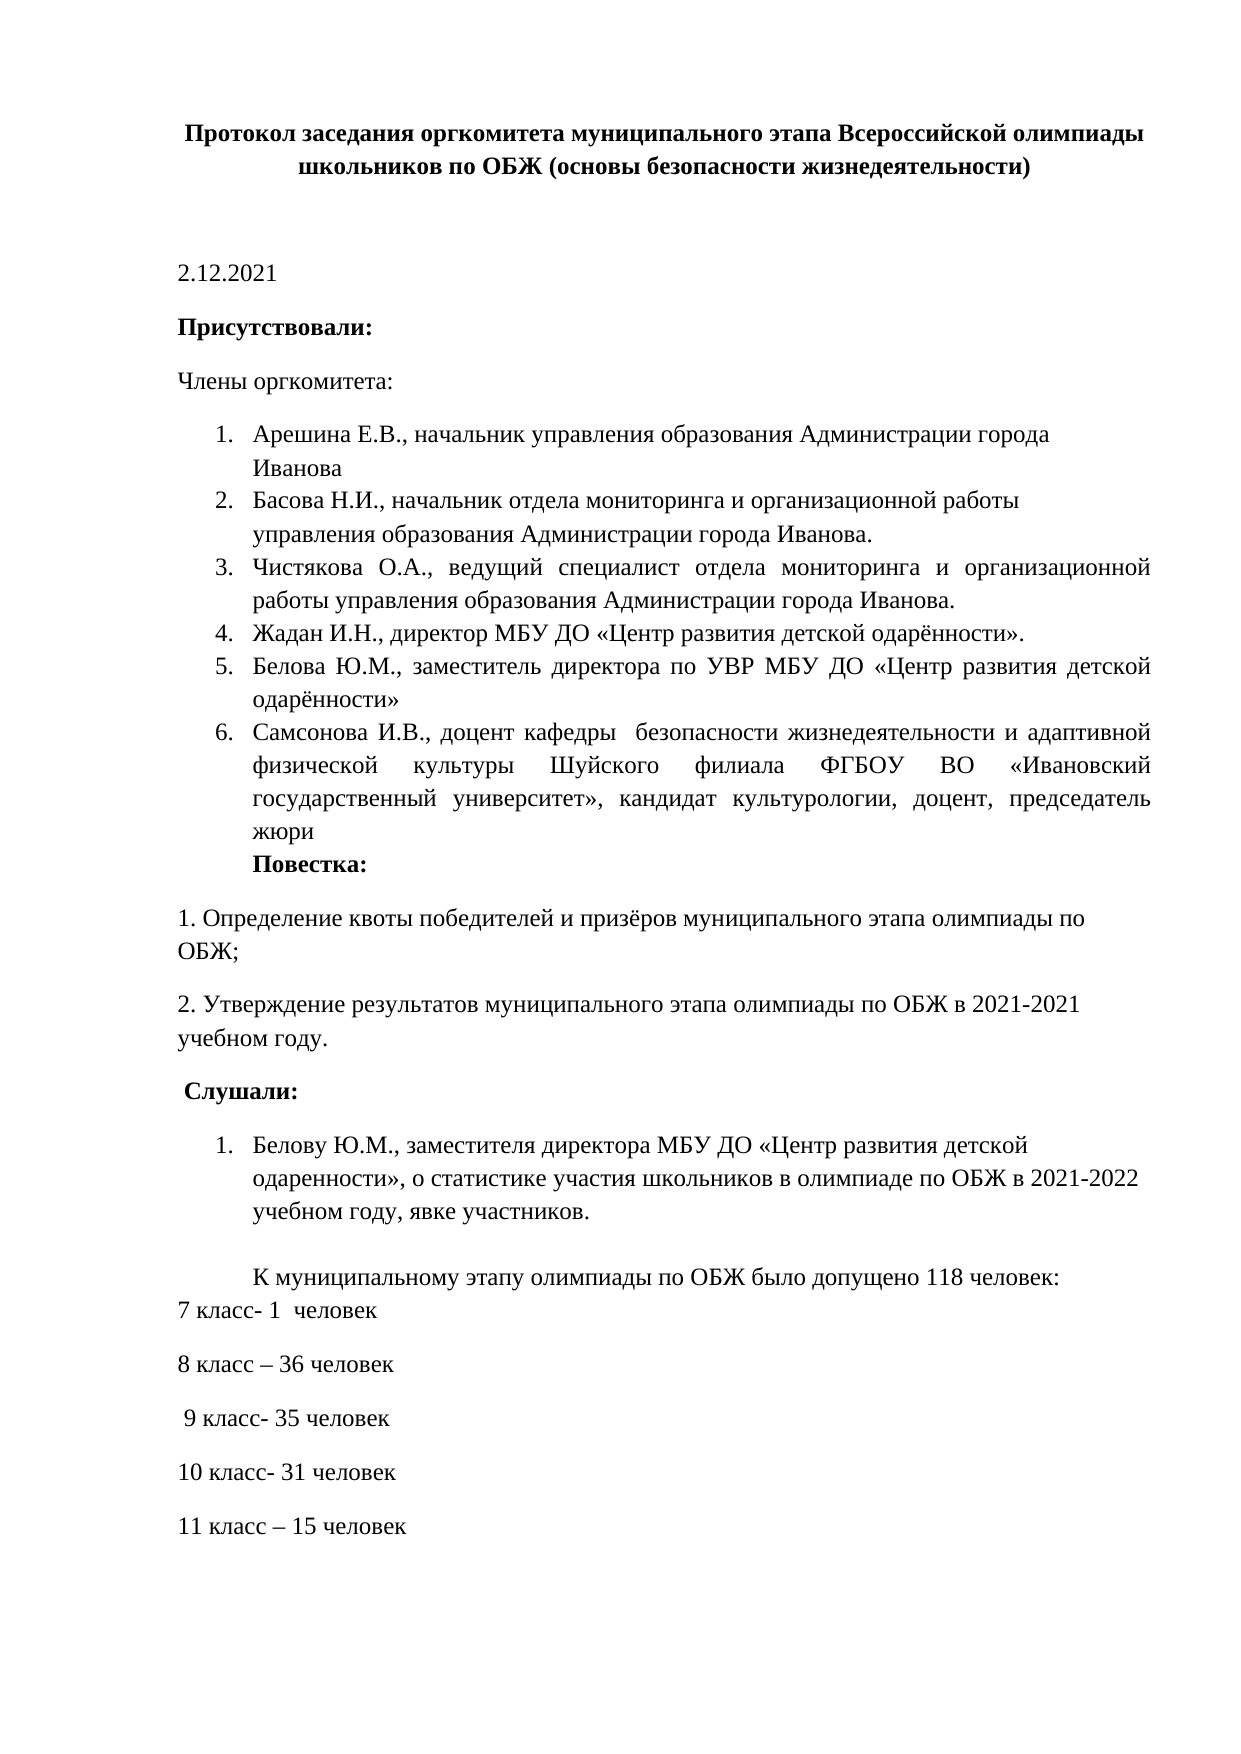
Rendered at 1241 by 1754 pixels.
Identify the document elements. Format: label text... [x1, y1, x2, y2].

list Жадан И.Н., директор МБУ ДО «Центр развития детской одарённости». [215, 618, 1152, 646]
text Протокол заседания оргкомитета муниципального этапа Всероссийской олимпиады школьников по ОБЖ (основы безопасности жизнедеятельности) [177, 118, 1152, 180]
text Члены оргкомитета: [177, 366, 1152, 394]
text 11 класс – 15 человек [177, 1511, 1152, 1539]
list Белова Ю.М., заместитель директора по УВР МБУ ДО «Центр развития детской одарённости» [215, 651, 1152, 712]
list Повестка: [252, 849, 1152, 878]
text Присутствовали: [177, 312, 1152, 341]
text 2.12.2021 [177, 258, 1152, 287]
list управления образования Администрации города Иванова. [252, 519, 1152, 547]
list Басова Н.И., начальник отдела мониторинга и организационной работы [215, 486, 1152, 514]
text 1. Определение квоты победителей и призёров муниципального этапа олимпиады по ОБЖ; [177, 903, 1152, 964]
list Арешина Е.В., начальник управления образования Администрации города [215, 419, 1152, 448]
text 7 класс- 1 человек [177, 1295, 1152, 1324]
text 9 класс- 35 человек [177, 1403, 1152, 1432]
text Слушали: [177, 1076, 1152, 1105]
list Белову Ю.М., заместителя директора МБУ ДО «Центр развития детской одаренности», о статистике участия школьников в олимпиаде по ОБЖ в 2021-2022 учебном году, явке участников. [215, 1130, 1152, 1225]
list Самсонова И.В., доцент кафедры безопасности жизнедеятельности и адаптивной физической культуры Шуйского филиала ФГБОУ ВО «Ивановский государственный университет», кандидат культурологии, доцент, председатель жюри [215, 717, 1152, 844]
text 8 класс – 36 человек [177, 1349, 1152, 1378]
list Иванова [252, 453, 1152, 481]
text 2. Утверждение результатов муниципального этапа олимпиады по ОБЖ в 2021-2021 учебном году. [177, 989, 1152, 1051]
list Чистякова О.А., ведущий специалист отдела мониторинга и организационной работы управления образования Администрации города Иванова. [215, 552, 1152, 613]
text 10 класс- 31 человек [177, 1457, 1152, 1486]
list К муниципальному этапу олимпиады по ОБЖ было допущено 118 человек: [252, 1262, 1152, 1291]
